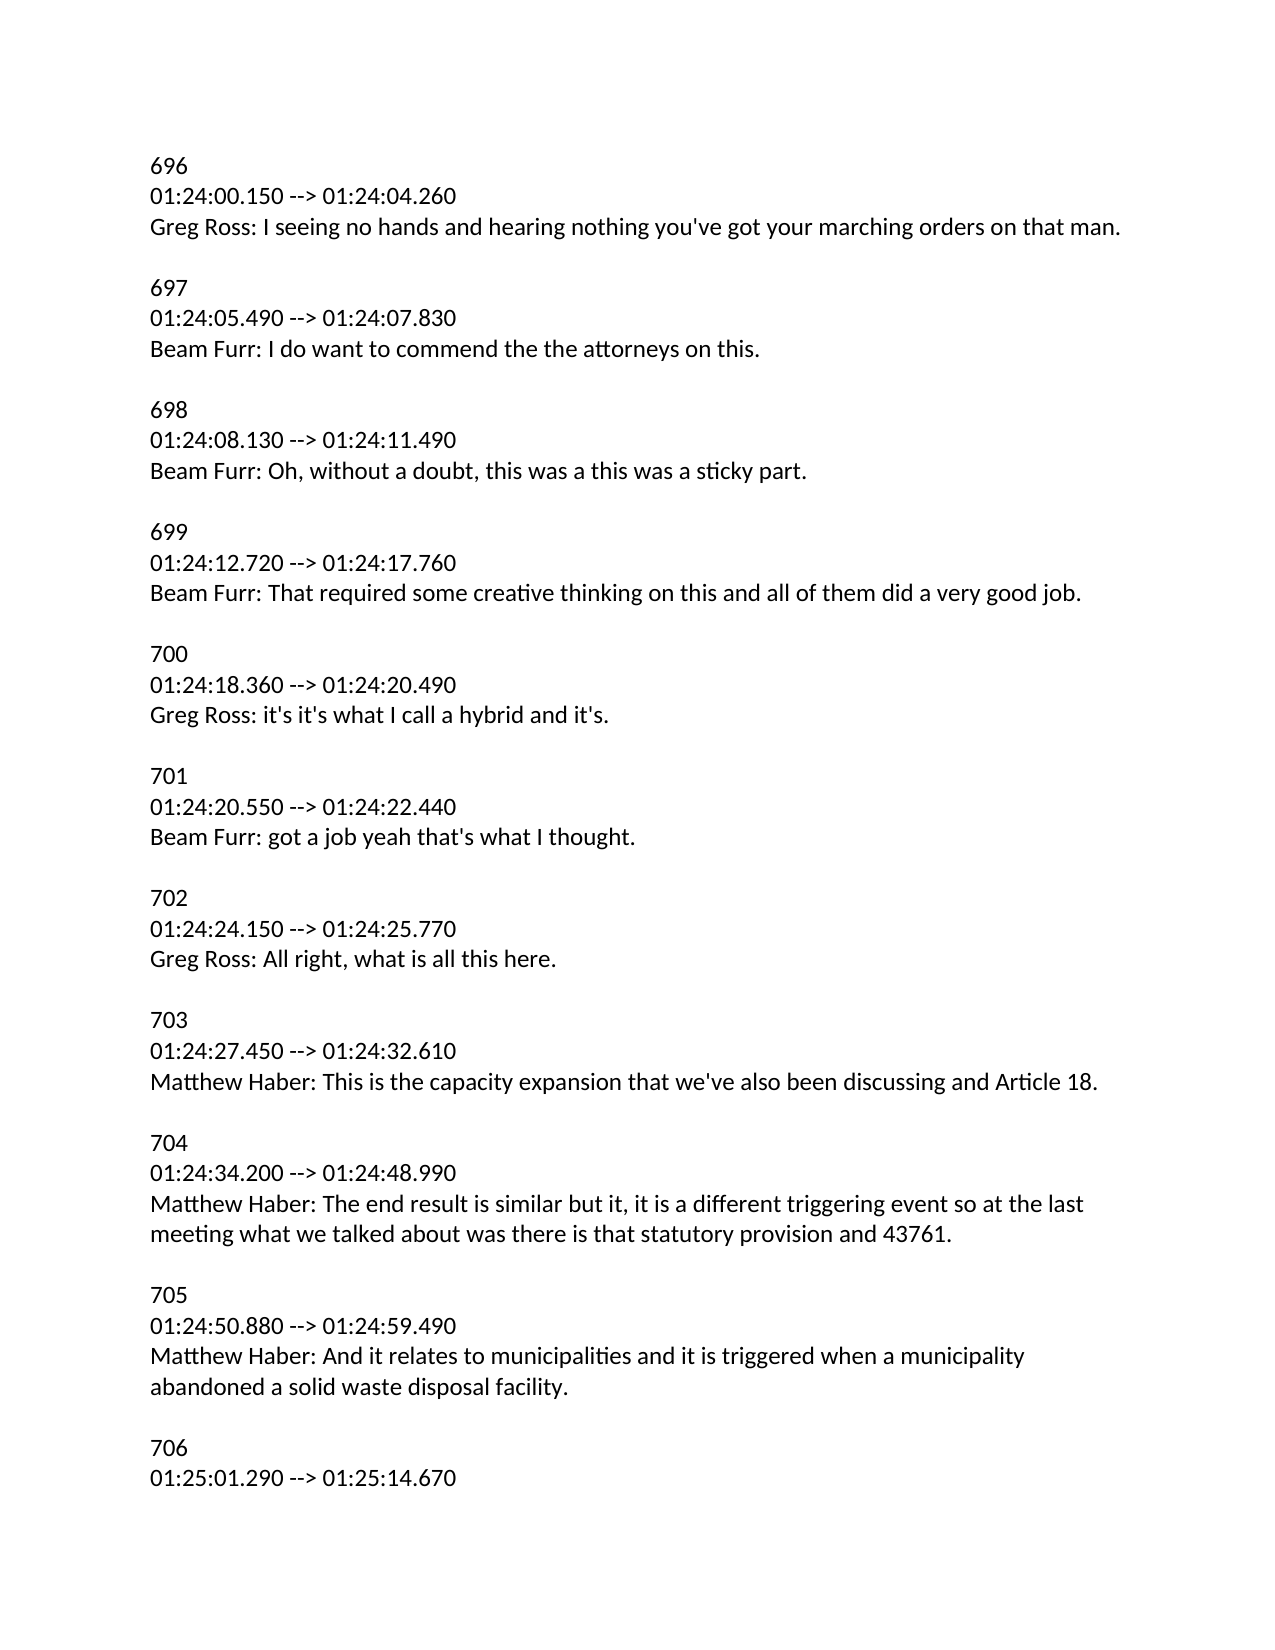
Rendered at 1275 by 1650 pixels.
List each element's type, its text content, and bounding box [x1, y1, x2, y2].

text 01:24:24.150 --> 01:24:25.770 [150, 913, 1125, 943]
text Greg Ross: I seeing no hands and hearing nothing you've got your marching orders on that man. [150, 211, 1125, 242]
text 01:24:27.450 --> 01:24:32.610 [150, 1035, 1125, 1066]
text Matthew Haber: And it relates to municipalities and it is triggered when a municipality abandoned a solid waste disposal facility. [150, 1340, 1125, 1401]
text Matthew Haber: This is the capacity expansion that we've also been discussing and Article 18. [150, 1066, 1125, 1096]
text 01:25:01.290 --> 01:25:14.670 [150, 1462, 1125, 1493]
text 696 [150, 150, 1125, 181]
text 697 [150, 272, 1125, 303]
text 01:24:50.880 --> 01:24:59.490 [150, 1310, 1125, 1340]
text Beam Furr: Oh, without a doubt, this was a this was a sticky part. [150, 455, 1125, 486]
text 703 [150, 1004, 1125, 1035]
text Greg Ross: it's it's what I call a hybrid and it's. [150, 699, 1125, 730]
text 700 [150, 638, 1125, 669]
text 702 [150, 882, 1125, 913]
text 701 [150, 760, 1125, 791]
text 01:24:08.130 --> 01:24:11.490 [150, 425, 1125, 455]
text 01:24:00.150 --> 01:24:04.260 [150, 181, 1125, 211]
text 01:24:12.720 --> 01:24:17.760 [150, 547, 1125, 577]
text Beam Furr: That required some creative thinking on this and all of them did a very good job. [150, 577, 1125, 608]
text 01:24:05.490 --> 01:24:07.830 [150, 303, 1125, 333]
text 706 [150, 1432, 1125, 1462]
text 705 [150, 1279, 1125, 1310]
text 704 [150, 1127, 1125, 1157]
text 01:24:20.550 --> 01:24:22.440 [150, 791, 1125, 821]
text 01:24:34.200 --> 01:24:48.990 [150, 1157, 1125, 1188]
text Beam Furr: I do want to commend the the attorneys on this. [150, 333, 1125, 364]
text Greg Ross: All right, what is all this here. [150, 943, 1125, 974]
text 699 [150, 516, 1125, 547]
text 698 [150, 394, 1125, 425]
text Matthew Haber: The end result is similar but it, it is a different triggering event so at the last meeting what we talked about was there is that statutory provision and 43761. [150, 1188, 1125, 1249]
text Beam Furr: got a job yeah that's what I thought. [150, 821, 1125, 852]
text 01:24:18.360 --> 01:24:20.490 [150, 669, 1125, 699]
